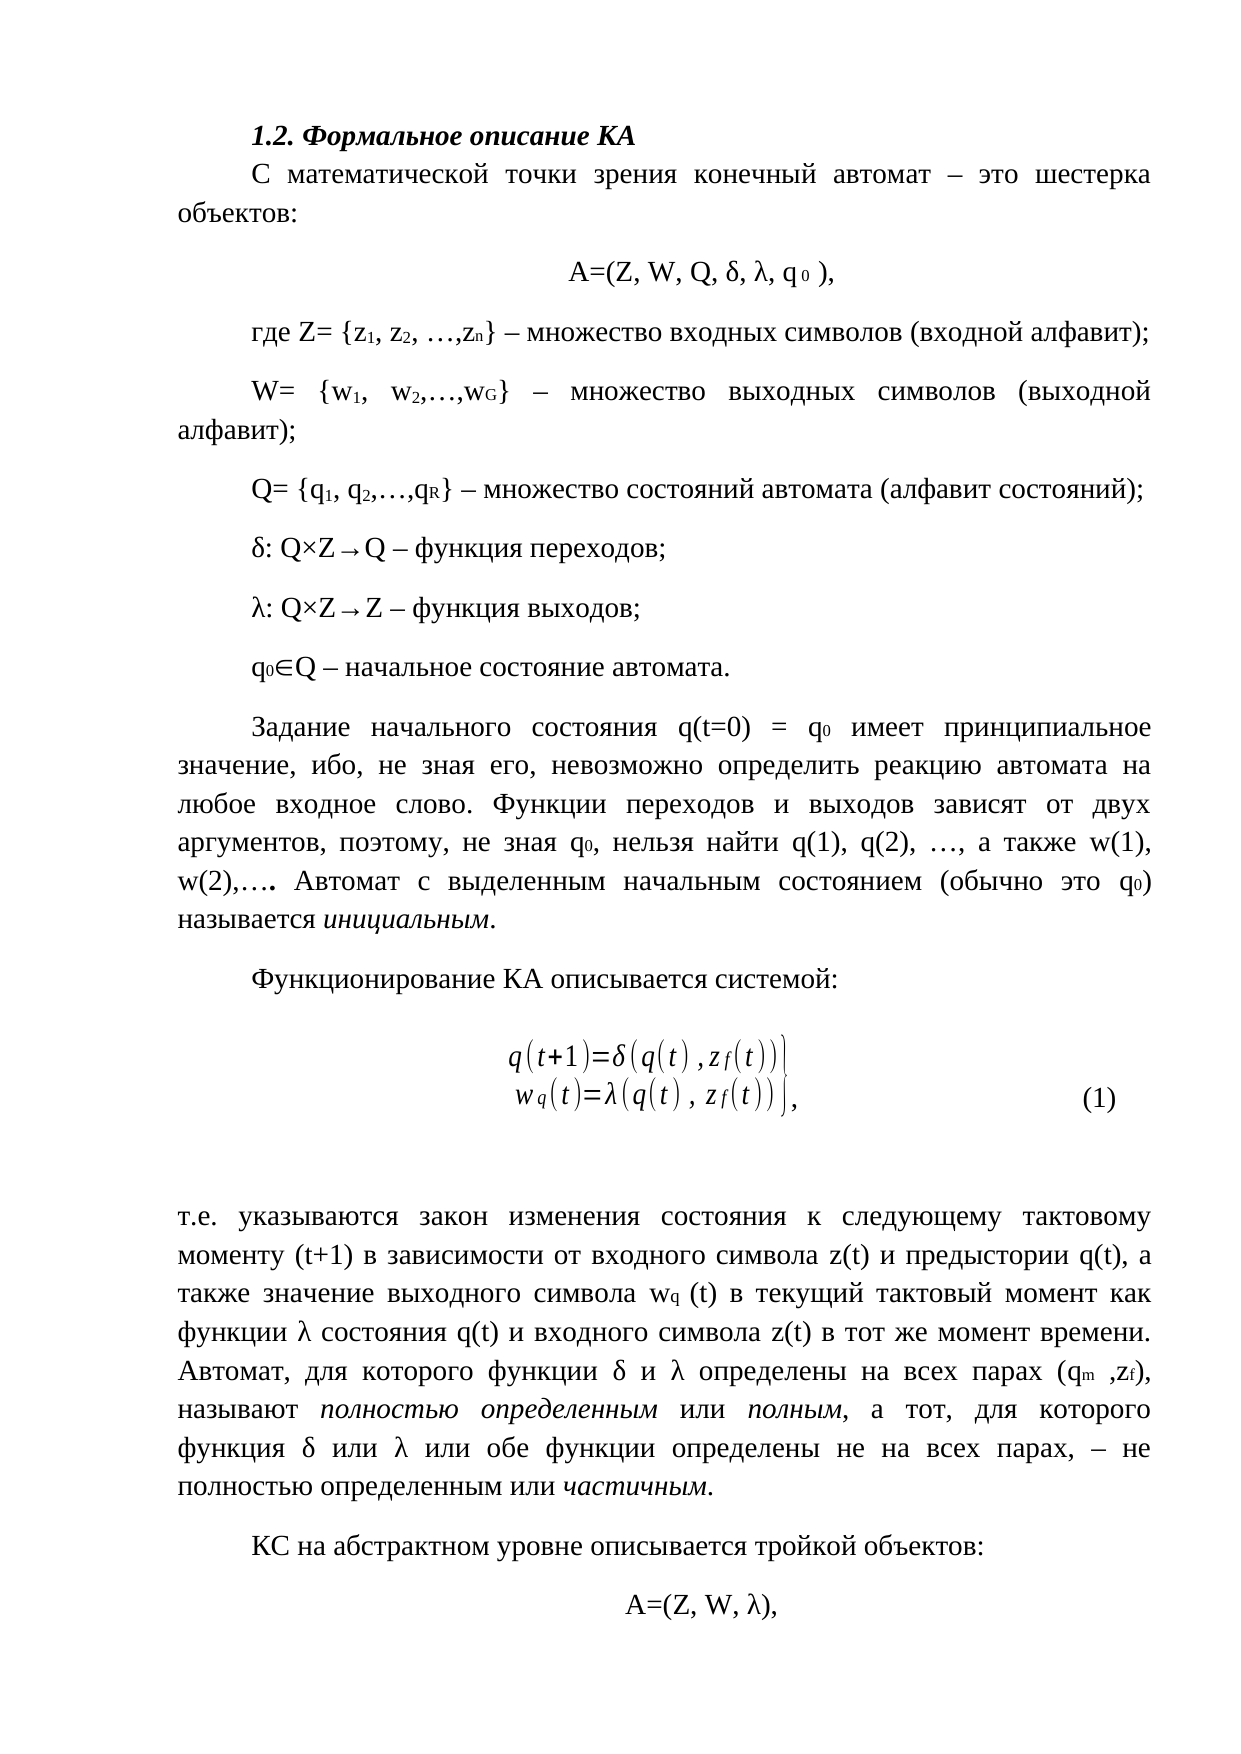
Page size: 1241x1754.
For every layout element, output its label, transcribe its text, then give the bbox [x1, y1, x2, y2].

text т.е. указываются закон изменения состояния к следующему тактовому моменту (t+1) в зависимости от входного символа z(t) и предыстории q(t), а также значение выходного символа wq (t) в текущий тактовый момент как функции λ состояния q(t) и входного символа z(t) в тот же момент времени. Автомат, для которого функции δ и λ определены на всех парах (qm ,zf), называют полностью определенным или полным, а тот, для которого функция δ или λ или обе функции определены не на всех парах, – не полностью определенным или частичным. [177, 1198, 1152, 1502]
text где Z= {z1, z2, …,zn} – множество входных символов (входной алфавит); [177, 314, 1152, 347]
text , (1) [177, 1080, 1152, 1113]
text δ: Q×Z→Q – функция переходов; [177, 531, 1152, 564]
text С математической точки зрения конечный автомат – это шестерка объектов: [177, 157, 1152, 229]
text Q= {q1, q2,…,qR} – множество состояний автомата (алфавит состояний); [177, 471, 1152, 505]
text КС на абстрактном уровне описывается тройкой объектов: [177, 1528, 1152, 1561]
text λ: Q×Z→Z – функция выходов; [177, 590, 1152, 623]
text A=(Z, W, λ), [177, 1587, 1152, 1621]
text W= {w1, w2,…,wG} – множество выходных символов (выходной алфавит); [177, 373, 1152, 445]
text Задание начального состояния q(t=0) = q0 имеет принципиальное значение, ибо, не зная его, невозможно определить реакцию автомата на любое входное слово. Функции переходов и выходов зависят от двух аргументов, поэтому, не зная q0, нельзя найти q(1), q(2), …, а также w(1), w(2),…. Автомат с выделенным начальным состоянием (обычно это q0) называется инициальным. [177, 709, 1152, 935]
subtitle 1.2. Формальное описание КА [177, 118, 1152, 152]
text А=(Z, W, Q, δ, λ, q 0 ), [177, 254, 1152, 288]
text Функционирование КА описывается системой: [177, 961, 1152, 994]
text q0Q – начальное состояние автомата. [177, 649, 1152, 683]
